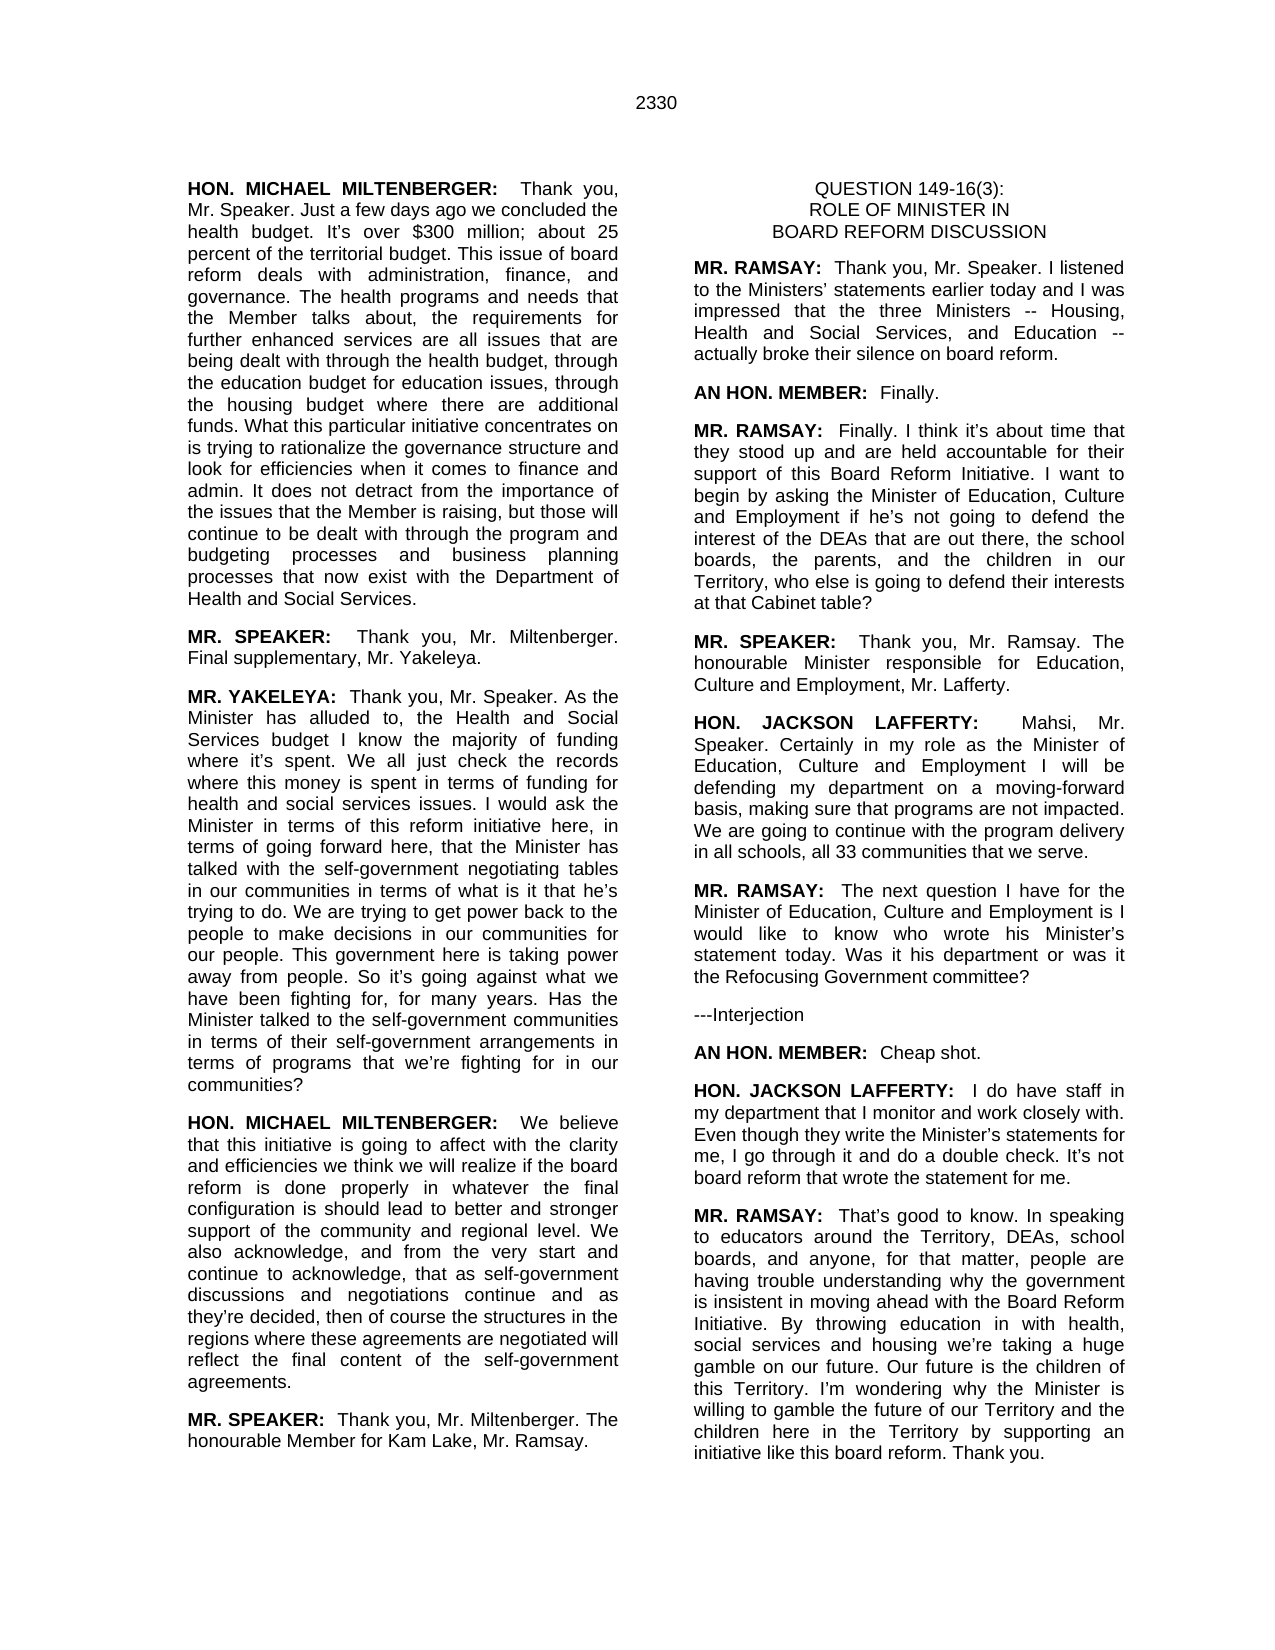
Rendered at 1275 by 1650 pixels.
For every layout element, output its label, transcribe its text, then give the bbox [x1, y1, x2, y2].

text HON. JACKSON LAFFERTY: Mahsi, Mr. Speaker. Certainly in my role as the Minister of Education, Culture and Employment I will be defending my department on a moving-forward basis, making sure that programs are not impacted. We are going to continue with the program delivery in all schools, all 33 communities that we serve. [694, 712, 1125, 863]
text ---Interjection [694, 1004, 1125, 1025]
text MR. SPEAKER: Thank you, Mr. Miltenberger. Final supplementary, Mr. Yakeleya. [187, 626, 619, 669]
subtitle QUESTION 149-16(3): ROLE OF MINISTER IN BOARD REFORM DISCUSSION [694, 178, 1125, 242]
text MR. SPEAKER: Thank you, Mr. Miltenberger. The honourable Member for Kam Lake, Mr. Ramsay. [187, 1409, 619, 1452]
text MR. YAKELEYA: Thank you, Mr. Speaker. As the Minister has alluded to, the Health and Social Services budget I know the majority of funding where it’s spent. We all just check the records where this money is spent in terms of funding for health and social services issues. I would ask the Minister in terms of this reform initiative here, in terms of going forward here, that the Minister has talked with the self-government negotiating tables in our communities in terms of what is it that he’s trying to do. We are trying to get power back to the people to make decisions in our communities for our people. This government here is taking power away from people. So it’s going against what we have been fighting for, for many years. Has the Minister talked to the self-government communities in terms of their self-government arrangements in terms of programs that we’re fighting for in our communities? [187, 685, 619, 1095]
text MR. RAMSAY: Finally. I think it’s about time that they stood up and are held accountable for their support of this Board Reform Initiative. I want to begin by asking the Minister of Education, Culture and Employment if he’s not going to defend the interest of the DEAs that are out there, the school boards, the parents, and the children in our Territory, who else is going to defend their interests at that Cabinet table? [694, 420, 1125, 614]
text HON. MICHAEL MILTENBERGER: We believe that this initiative is going to affect with the clarity and efficiencies we think we will realize if the board reform is done properly in whatever the final configuration is should lead to better and stronger support of the community and regional level. We also acknowledge, and from the very start and continue to acknowledge, that as self-government discussions and negotiations continue and as they’re decided, then of course the structures in the regions where these agreements are negotiated will reflect the final content of the self-government agreements. [187, 1112, 619, 1392]
text HON. JACKSON LAFFERTY: I do have staff in my department that I monitor and work closely with. Even though they write the Minister’s statements for me, I go through it and do a double check. It’s not board reform that wrote the statement for me. [694, 1080, 1125, 1188]
text AN HON. MEMBER: Cheap shot. [694, 1042, 1125, 1064]
text AN HON. MEMBER: Finally. [694, 381, 1125, 403]
text HON. MICHAEL MILTENBERGER: Thank you, Mr. Speaker. Just a few days ago we concluded the health budget. It’s over $300 million; about 25 percent of the territorial budget. This issue of board reform deals with administration, finance, and governance. The health programs and needs that the Member talks about, the requirements for further enhanced services are all issues that are being dealt with through the health budget, through the education budget for education issues, through the housing budget where there are additional funds. What this particular initiative concentrates on is trying to rationalize the governance structure and look for efficiencies when it comes to finance and admin. It does not detract from the importance of the issues that the Member is raising, but those will continue to be dealt with through the program and budgeting processes and business planning processes that now exist with the Department of Health and Social Services. [187, 178, 619, 609]
text MR. SPEAKER: Thank you, Mr. Ramsay. The honourable Minister responsible for Education, Culture and Employment, Mr. Lafferty. [694, 630, 1125, 695]
text MR. RAMSAY: That’s good to know. In speaking to educators around the Territory, DEAs, school boards, and anyone, for that matter, people are having trouble understanding why the government is insistent in moving ahead with the Board Reform Initiative. By throwing education in with health, social services and housing we’re taking a huge gamble on our future. Our future is the children of this Territory. I’m wondering why the Minister is willing to gamble the future of our Territory and the children here in the Territory by supporting an initiative like this board reform. Thank you. [694, 1205, 1125, 1463]
text MR. RAMSAY: Thank you, Mr. Speaker. I listened to the Ministers’ statements earlier today and I was impressed that the three Ministers -- Housing, Health and Social Services, and Education -- actually broke their silence on board reform. [694, 257, 1125, 365]
text MR. RAMSAY: The next question I have for the Minister of Education, Culture and Employment is I would like to know who wrote his Minister’s statement today. Was it his department or was it the Refocusing Government committee? [694, 879, 1125, 987]
